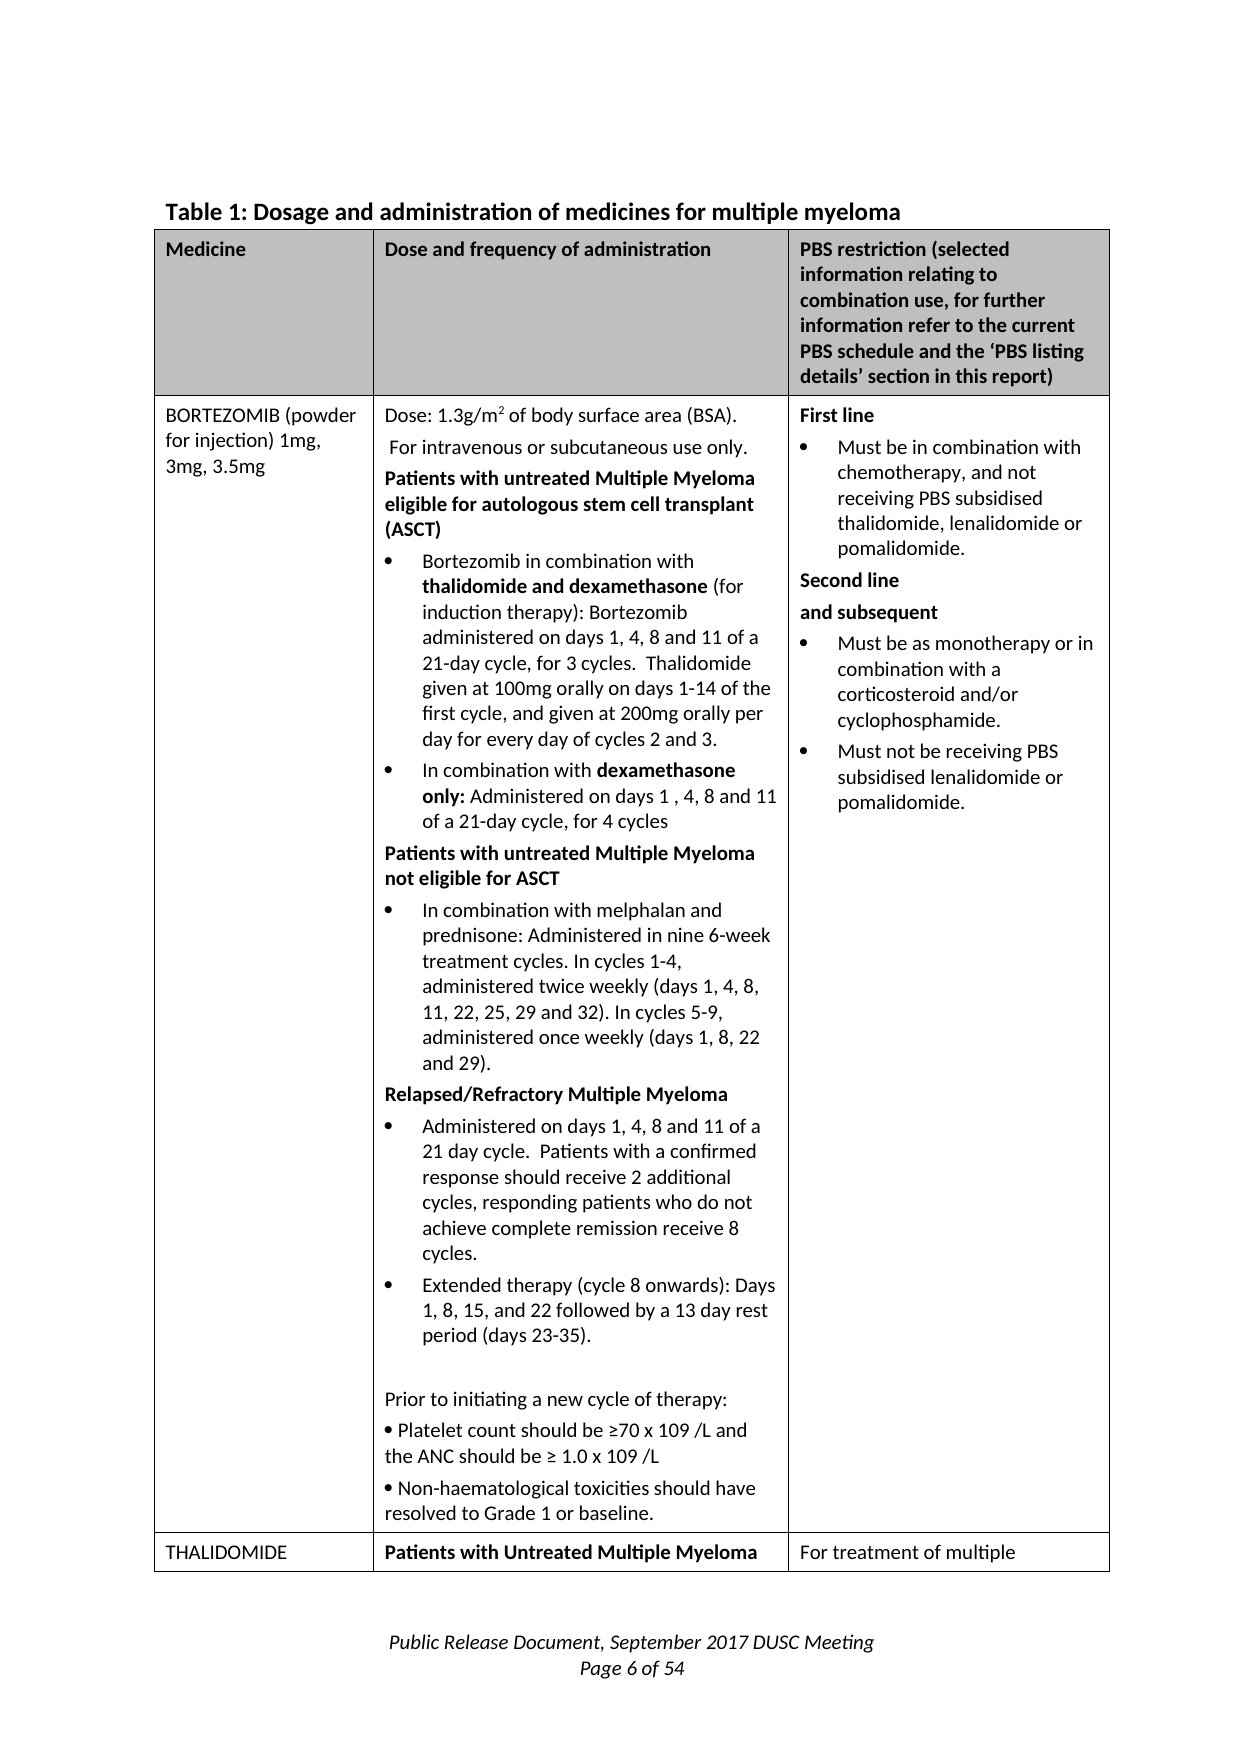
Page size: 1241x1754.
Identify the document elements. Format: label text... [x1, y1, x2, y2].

table_cell BORTEZOMIB (powder for injection) 1mg, 3mg, 3.5mg [155, 396, 373, 1532]
table_cell THALIDOMIDE (capsules) 50mg, 100mg [155, 1533, 373, 1571]
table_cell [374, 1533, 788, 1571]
table_cell Dose: 1.3g/m2 of body surface area (BSA). For intravenous or subcutaneous use only. Patients with untreated Multiple Myeloma eligible for autologous stem cell transplant (ASCT) Bortezomib in combination with thalidomide and dexamethasone (for induction therapy): Bortezomib administered on days 1, 4, 8 and 11 of a 21-day cycle, for 3 cycles. Thalidomide given at 100mg orally on days 1-14 of the first cycle, and given at 200mg orally per day for every day of cycles 2 and 3. In combination with dexamethasone only: Administered on days 1 , 4, 8 and 11 of a 21-day cycle, for 4 cycles Patients with untreated Multiple Myeloma not eligible for ASCT In combination with melphalan and prednisone: Administered in nine 6-week treatment cycles. In cycles 1-4, administered twice weekly (days 1, 4, 8, 11, 22, 25, 29 and 32). In cycles 5-9, administered once weekly (days 1, 8, 22 and 29). Relapsed/Refractory Multiple Myeloma Administered on days 1, 4, 8 and 11 of a 21 day cycle. Patients with a confirmed response should receive 2 additional cycles, responding patients who do not achieve complete remission receive 8 cycles. Extended therapy (cycle 8 onwards): Days 1, 8, 15, and 22 followed by a 13 day rest period (days 23-35). Prior to initiating a new cycle of therapy: Platelet count should be ≥70 x 109 /L and the ANC should be ≥ 1.0 x 109 /L Non-haematological toxicities should have resolved to Grade 1 or baseline. [374, 396, 788, 1532]
table_header PBS restriction (selected information relating to combination use, for further information refer to the current PBS schedule and the ‘PBS listing details’ section in this report) [789, 230, 1109, 395]
title Table 1: Dosage and administration of medicines for multiple myeloma [165, 196, 1098, 227]
table_cell For treatment of multiple myeloma. [789, 1533, 1109, 1571]
table_header Medicine [155, 230, 373, 395]
table_cell First line Must be in combination with chemotherapy, and not receiving PBS subsidised thalidomide, lenalidomide or pomalidomide. Second line and subsequent Must be as monotherapy or in combination with a corticosteroid and/or cyclophosphamide. Must not be receiving PBS subsidised lenalidomide or pomalidomide. [789, 396, 1109, 1532]
table_header Dose and frequency of administration [374, 230, 788, 395]
